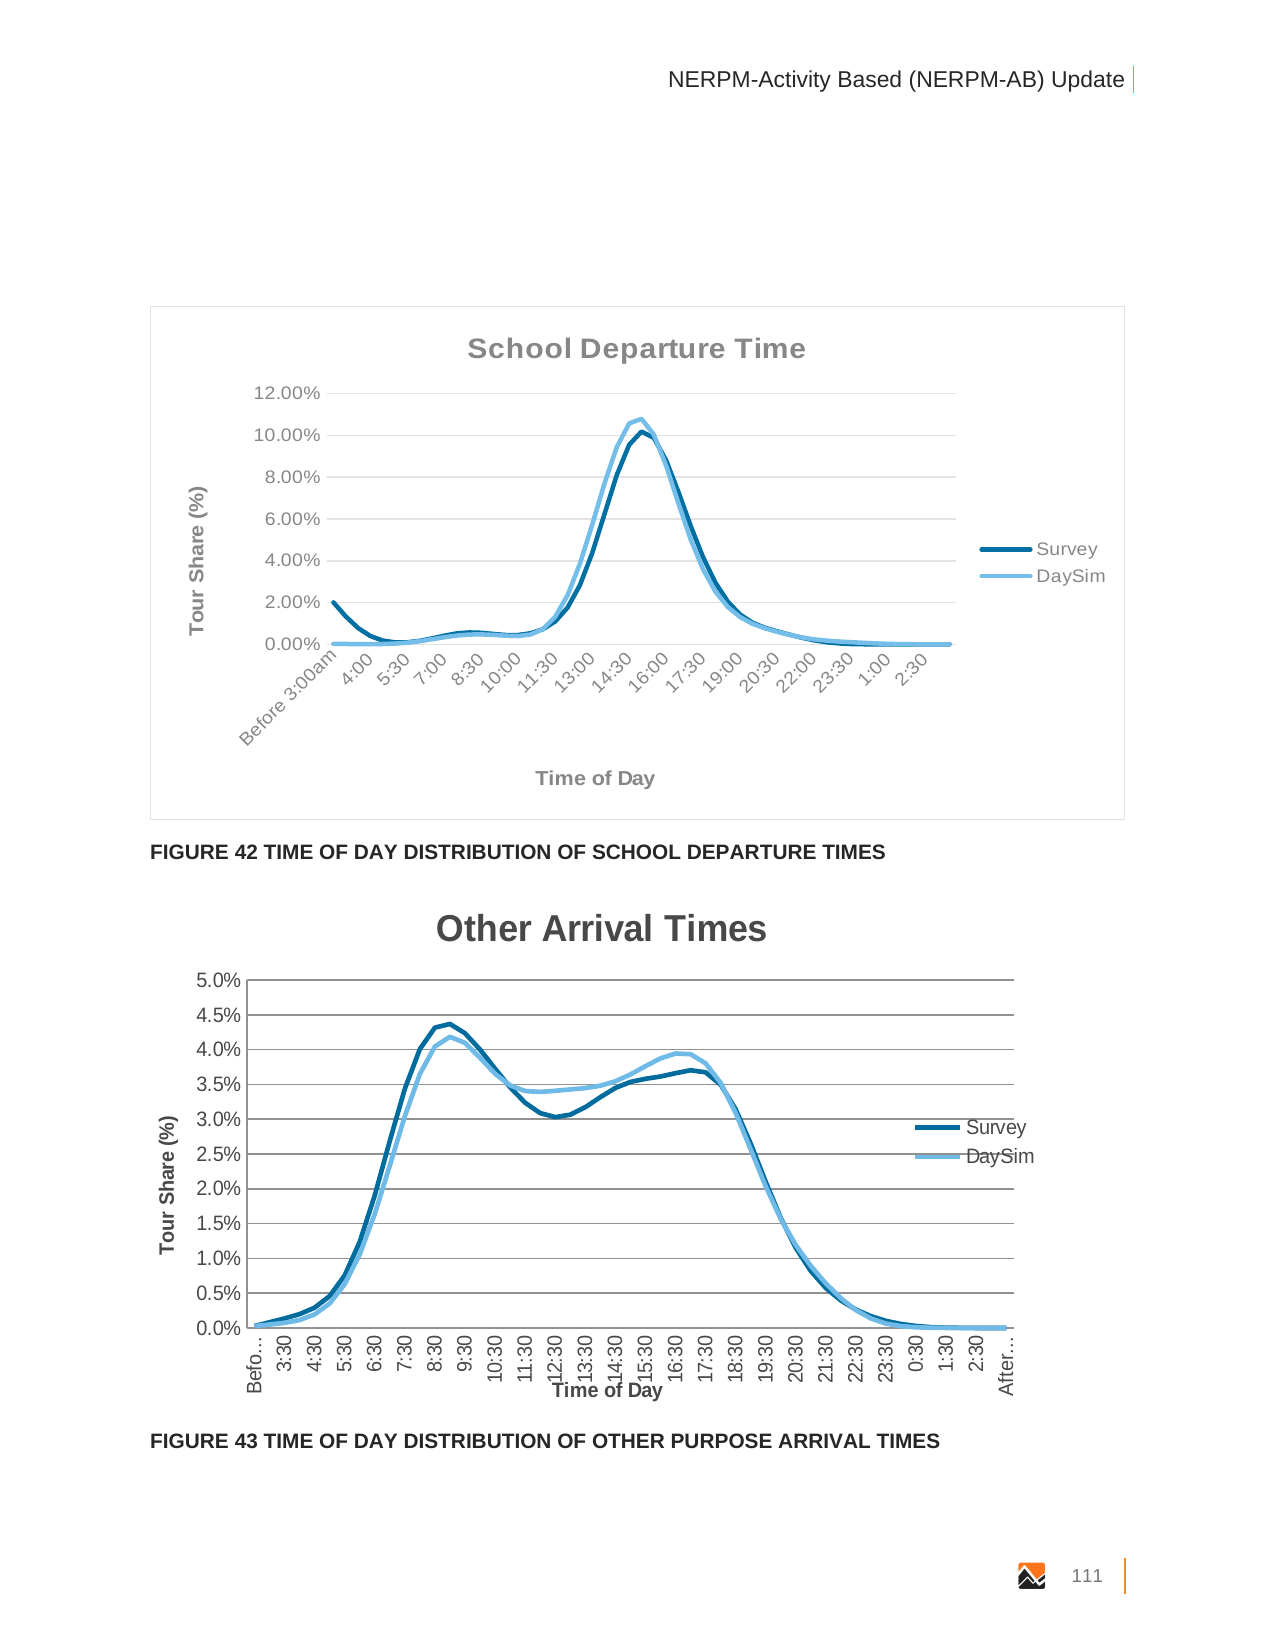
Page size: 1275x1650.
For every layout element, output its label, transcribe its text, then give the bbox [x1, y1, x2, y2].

text Figure 42 TIME OF DAY DISTRIBUTION OF SCHOOL DEPARTURE TIMES [150, 840, 1125, 864]
picture [1017, 1559, 1046, 1593]
text Figure 43 TIME OF DAY DISTRIBUTION OF OTHER PURPOSE ARRIVAL TIMES [150, 1429, 1125, 1453]
